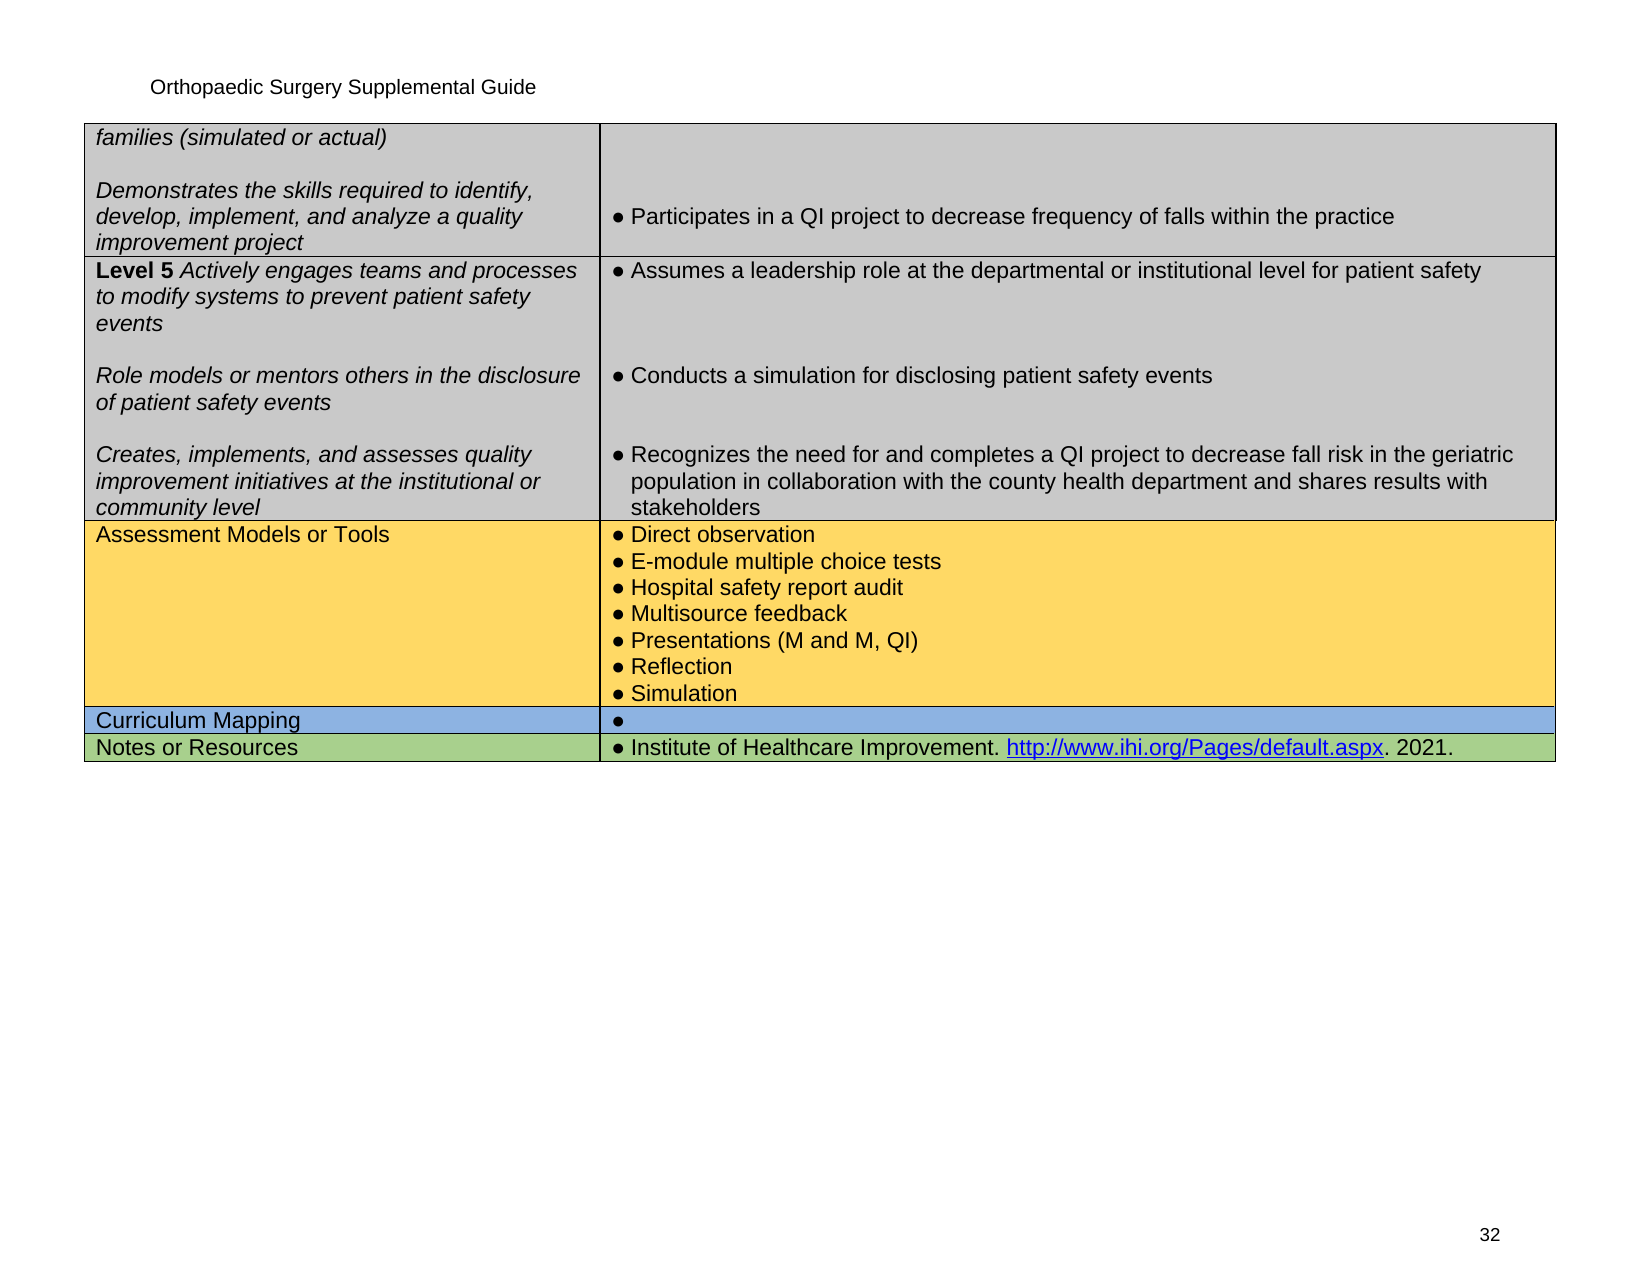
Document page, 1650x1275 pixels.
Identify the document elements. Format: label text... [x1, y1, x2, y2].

table_cell Direct observation E-module multiple choice tests Hospital safety report audit Multisource feedback Presentations (M and M, QI) Reflection Simulation [601, 520, 1555, 706]
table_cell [85, 124, 599, 256]
table_cell Level 5 Actively engages teams and processes to modify systems to prevent patient safety events Role models or mentors others in the disclosure of patient safety events Creates, implements, and assesses quality improvement initiatives at the institutional or community level [85, 257, 599, 520]
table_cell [601, 124, 1555, 256]
table_cell Curriculum Mapping [85, 707, 599, 733]
table_cell Institute of Healthcare Improvement. http://www.ihi.org/Pages/default.aspx. 2021. [601, 733, 1555, 761]
table_cell [601, 706, 1555, 733]
table_cell Assessment Models or Tools [85, 521, 599, 706]
table_cell Notes or Resources [85, 734, 599, 761]
table_cell Assumes a leadership role at the departmental or institutional level for patient safety Conducts a simulation for disclosing patient safety events Recognizes the need for and completes a QI project to decrease fall risk in the geriatric population in collaboration with the county health department and shares results with stakeholders [601, 257, 1555, 520]
